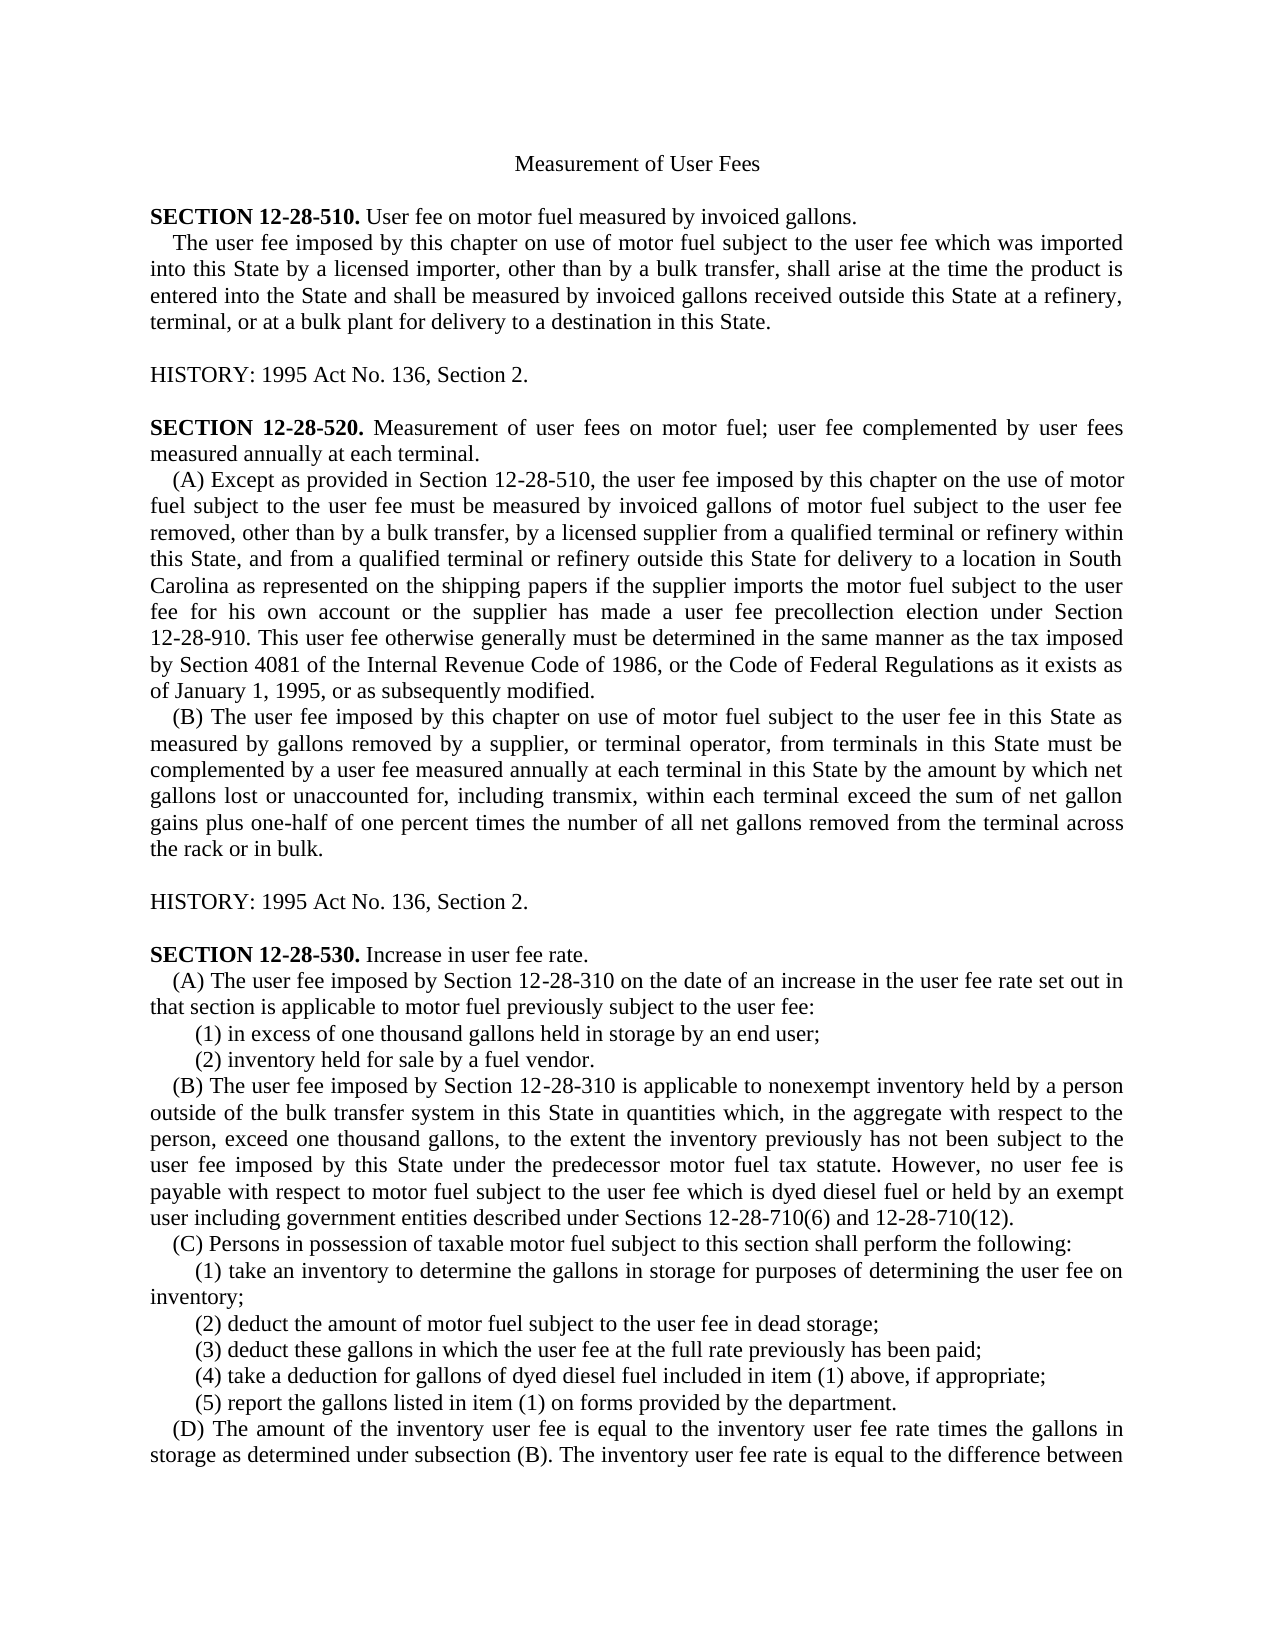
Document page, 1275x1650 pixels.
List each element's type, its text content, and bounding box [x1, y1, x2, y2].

text Measurement of User Fees [150, 150, 1125, 176]
text The user fee imposed by this chapter on use of motor fuel subject to the user fee which was imported into this State by a licensed importer, other than by a bulk transfer, shall arise at the time the product is entered into the State and shall be measured by invoiced gallons received outside this State at a refinery, terminal, or at a bulk plant for delivery to a destination in this State. [150, 229, 1125, 334]
text HISTORY: 1995 Act No. 136, Section 2. [150, 888, 1125, 914]
text (1) in excess of one thousand gallons held in storage by an end user; [150, 1020, 1125, 1046]
text SECTION 12-28-510. User fee on motor fuel measured by invoiced gallons. [150, 203, 1125, 229]
text SECTION 12-28-530. Increase in user fee rate. [150, 941, 1125, 967]
text (B) The user fee imposed by this chapter on use of motor fuel subject to the user fee in this State as measured by gallons removed by a supplier, or terminal operator, from terminals in this State must be complemented by a user fee measured annually at each terminal in this State by the amount by which net gallons lost or unaccounted for, including transmix, within each terminal exceed the sum of net gallon gains plus one-half of one percent times the number of all net gallons removed from the terminal across the rack or in bulk. [150, 703, 1125, 862]
text (5) report the gallons listed in item (1) on forms provided by the department. [150, 1389, 1125, 1415]
text (2) inventory held for sale by a fuel vendor. [150, 1046, 1125, 1072]
text (2) deduct the amount of motor fuel subject to the user fee in dead storage; [150, 1309, 1125, 1336]
text (A) The user fee imposed by Section 12-28-310 on the date of an increase in the user fee rate set out in that section is applicable to motor fuel previously subject to the user fee: [150, 967, 1125, 1020]
text (1) take an inventory to determine the gallons in storage for purposes of determining the user fee on inventory; [150, 1257, 1125, 1309]
text (B) The user fee imposed by Section 12-28-310 is applicable to nonexempt inventory held by a person outside of the bulk transfer system in this State in quantities which, in the aggregate with respect to the person, exceed one thousand gallons, to the extent the inventory previously has not been subject to the user fee imposed by this State under the predecessor motor fuel tax statute. However, no user fee is payable with respect to motor fuel subject to the user fee which is dyed diesel fuel or held by an exempt user including government entities described under Sections 12-28-710(6) and 12-28-710(12). [150, 1072, 1125, 1231]
text (4) take a deduction for gallons of dyed diesel fuel included in item (1) above, if appropriate; [150, 1362, 1125, 1389]
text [150, 1415, 1125, 1468]
text SECTION 12-28-520. Measurement of user fees on motor fuel; user fee complemented by user fees measured annually at each terminal. [150, 413, 1125, 466]
text (3) deduct these gallons in which the user fee at the full rate previously has been paid; [150, 1336, 1125, 1362]
text HISTORY: 1995 Act No. 136, Section 2. [150, 361, 1125, 387]
text (C) Persons in possession of taxable motor fuel subject to this section shall perform the following: [150, 1231, 1125, 1257]
text (A) Except as provided in Section 12-28-510, the user fee imposed by this chapter on the use of motor fuel subject to the user fee must be measured by invoiced gallons of motor fuel subject to the user fee removed, other than by a bulk transfer, by a licensed supplier from a qualified terminal or refinery within this State, and from a qualified terminal or refinery outside this State for delivery to a location in South Carolina as represented on the shipping papers if the supplier imports the motor fuel subject to the user fee for his own account or the supplier has made a user fee precollection election under Section 12-28-910. This user fee otherwise generally must be determined in the same manner as the tax imposed by Section 4081 of the Internal Revenue Code of 1986, or the Code of Federal Regulations as it exists as of January 1, 1995, or as subsequently modified. [150, 466, 1125, 703]
